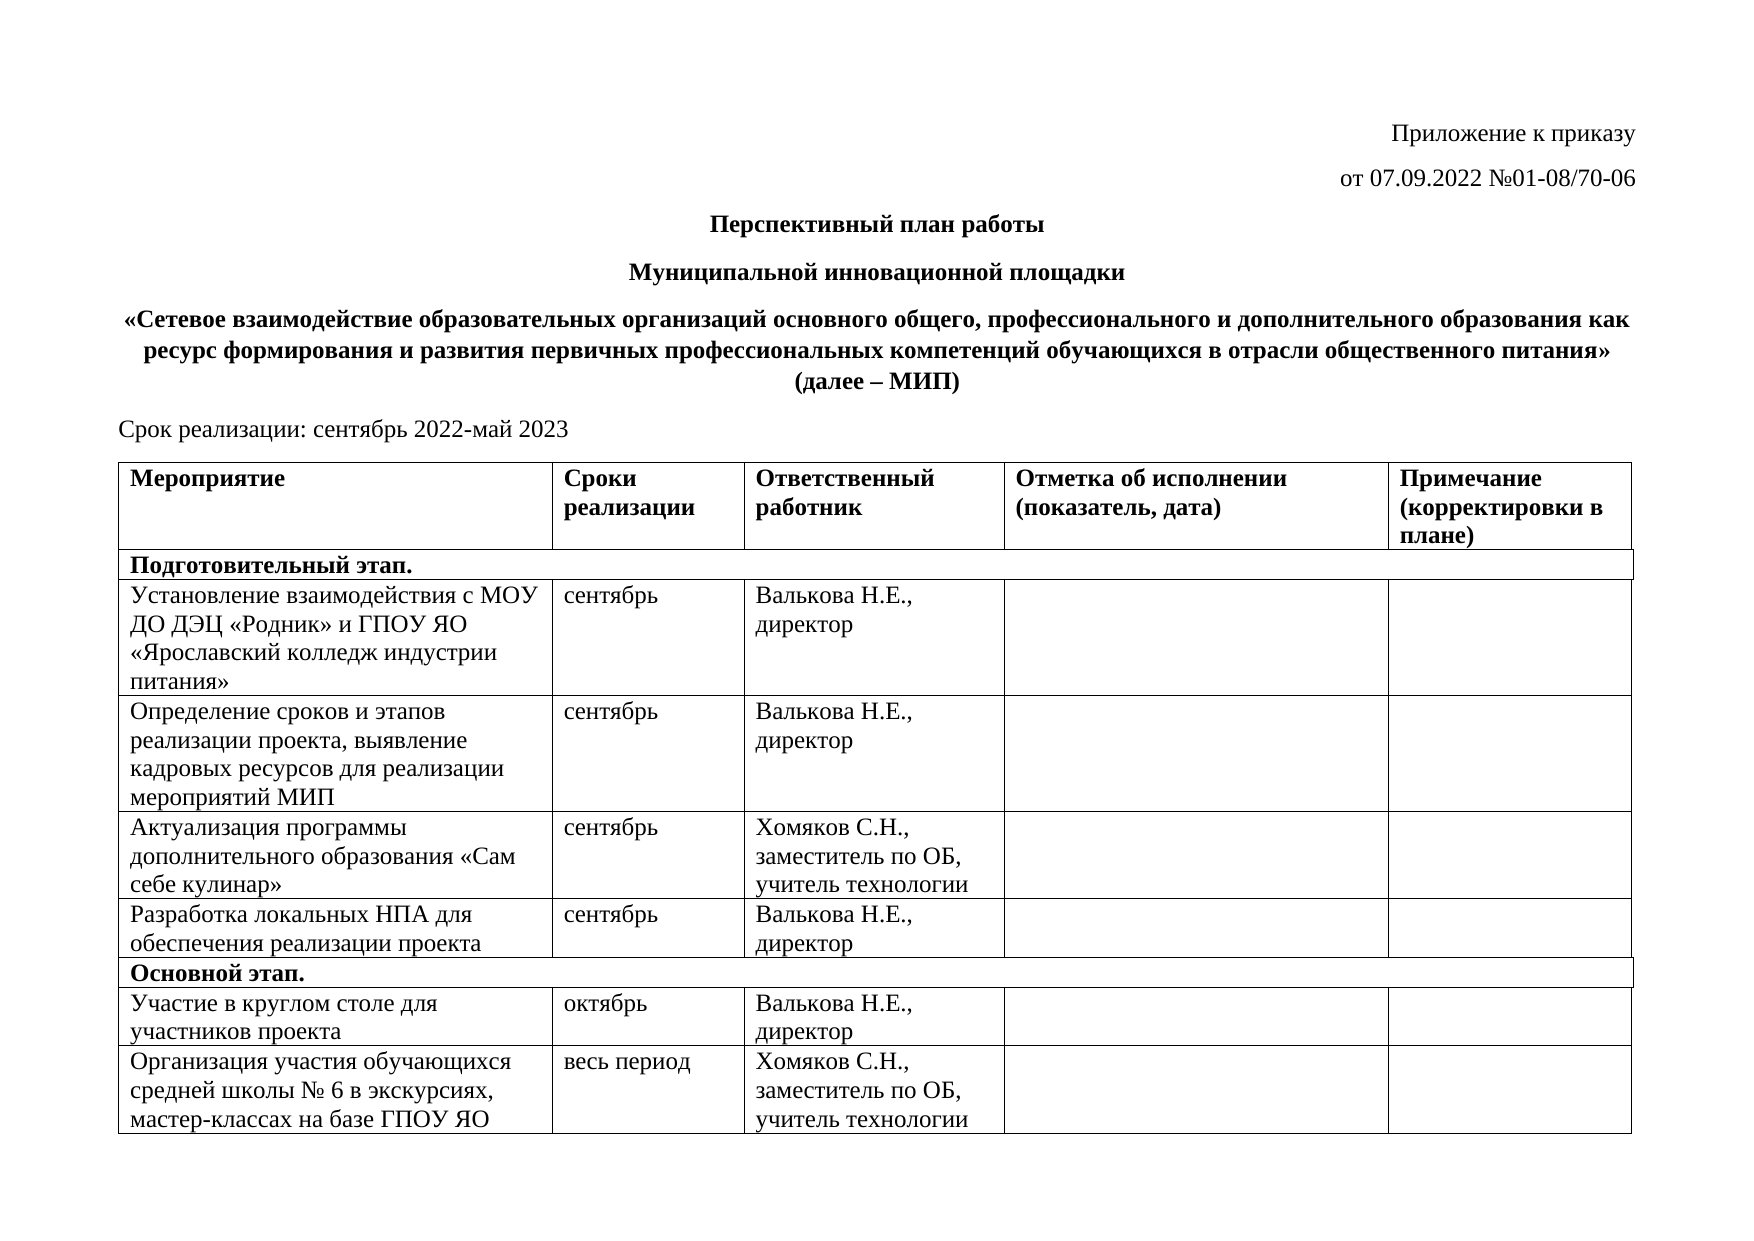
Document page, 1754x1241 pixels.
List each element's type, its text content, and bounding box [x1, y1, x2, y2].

table_cell сентябрь [553, 812, 744, 898]
table_header Мероприятие [119, 463, 552, 549]
table_cell [1389, 696, 1631, 811]
text Срок реализации: сентябрь 2022-май 2023 [118, 414, 1636, 443]
text Приложение к приказу [118, 118, 1636, 147]
table_cell Валькова Н.Е., директор [745, 899, 1004, 957]
table_cell [1005, 696, 1388, 811]
text «Сетевое взаимодействие образовательных организаций основного общего, профессионального и дополнительного образования как ресурс формирования и развития первичных профессиональных компетенций обучающихся в отрасли общественного питания» (далее – МИП) [118, 304, 1636, 395]
table_header Отметка об исполнении (показатель, дата) [1005, 463, 1388, 549]
table_cell октябрь [553, 988, 744, 1045]
table_cell сентябрь [553, 580, 744, 695]
table_cell Актуализация программы дополнительного образования «Сам себе кулинар» [119, 812, 552, 898]
table_cell [1389, 988, 1631, 1045]
table_cell сентябрь [553, 696, 744, 811]
table_cell [1389, 1046, 1631, 1132]
table_cell Разработка локальных НПА для обеспечения реализации проекта [119, 899, 552, 957]
text Перспективный план работы [118, 209, 1636, 238]
table_cell Подготовительный этап. [119, 550, 1633, 579]
table_cell Участие в круглом столе для участников проекта [119, 988, 552, 1045]
table_cell Хомяков С.Н., заместитель по ОБ, учитель технологии [745, 812, 1004, 898]
table_cell [1005, 899, 1388, 957]
table_cell Установление взаимодействия с МОУ ДО ДЭЦ «Родник» и ГПОУ ЯО «Ярославский колледж индустрии питания» [119, 580, 552, 695]
table_cell Определение сроков и этапов реализации проекта, выявление кадровых ресурсов для реализации мероприятий МИП [119, 696, 552, 811]
table_cell [1005, 1046, 1388, 1132]
text от 07.09.2022 №01-08/70-06 [118, 163, 1636, 192]
table_cell Основной этап. [119, 958, 1633, 987]
table_header Примечание (корректировки в плане) [1389, 463, 1631, 549]
table_cell Валькова Н.Е., директор [745, 580, 1004, 695]
table_cell Валькова Н.Е., директор [745, 696, 1004, 811]
table_header Сроки реализации [553, 463, 744, 549]
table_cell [119, 1046, 552, 1132]
table_cell [1005, 580, 1388, 695]
text Муниципальной инновационной площадки [118, 257, 1636, 285]
table_cell [1005, 988, 1388, 1045]
table_cell сентябрь [553, 899, 744, 957]
table_cell [1389, 899, 1631, 957]
table_cell [1005, 812, 1388, 898]
table_header Ответственный работник [745, 463, 1004, 549]
table_cell весь период [553, 1046, 744, 1132]
table_cell Валькова Н.Е., директор [745, 988, 1004, 1045]
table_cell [745, 1046, 1004, 1132]
table_cell [1389, 812, 1631, 898]
table_cell [1389, 580, 1631, 695]
